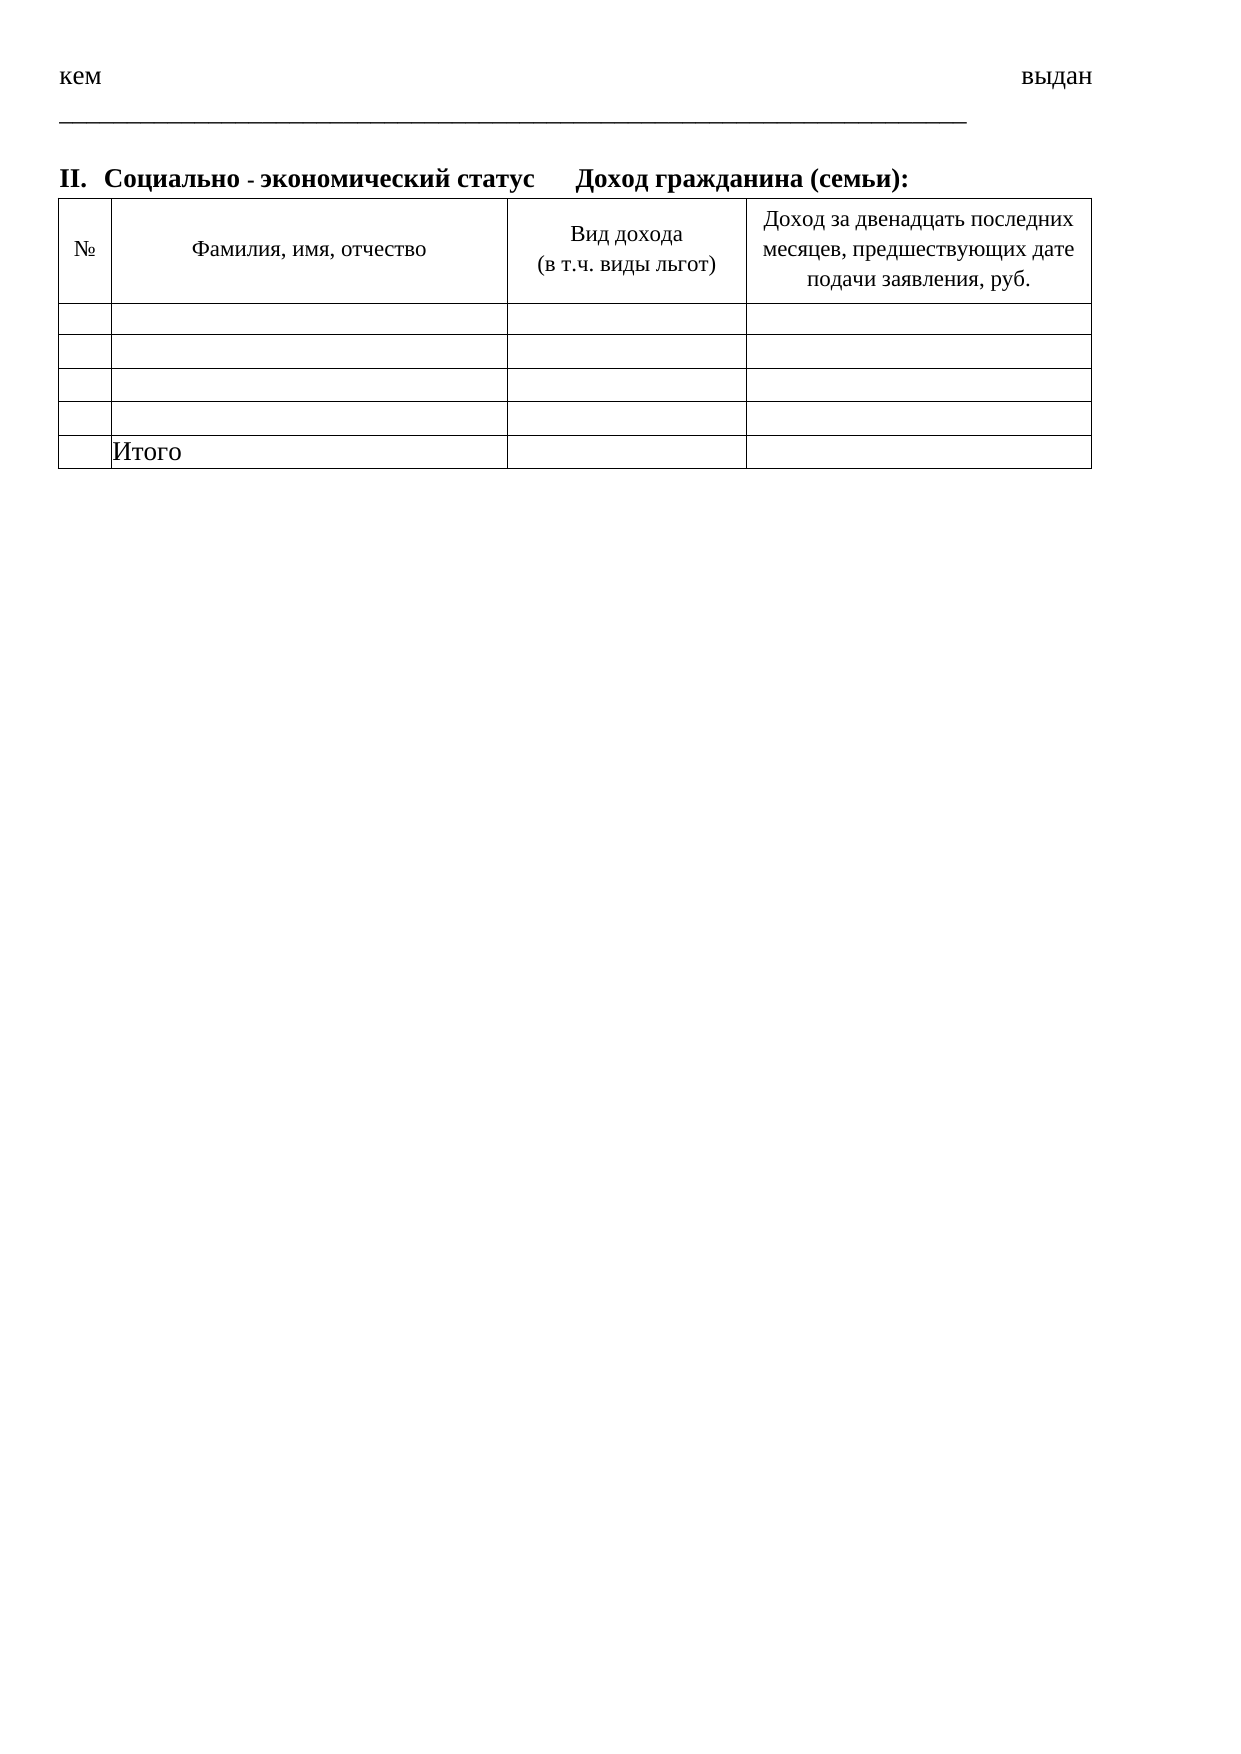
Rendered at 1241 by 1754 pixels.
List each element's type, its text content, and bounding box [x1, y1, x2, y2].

table_cell [747, 402, 1091, 434]
table_cell [59, 369, 111, 401]
table_cell [508, 335, 746, 367]
table_header Доход за двенадцать последних месяцев, предшествующих дате подачи заявления, руб. [747, 199, 1091, 302]
table_cell [508, 369, 746, 401]
table_cell [747, 436, 1091, 468]
text кем выдан ___________________________________________________________________ [59, 59, 1092, 126]
table_cell [508, 436, 746, 468]
table_header № [59, 199, 111, 302]
table_cell [747, 304, 1091, 334]
table_cell [112, 402, 507, 434]
table_header Вид дохода (в т.ч. виды льгот) [508, 199, 746, 302]
table_cell [112, 304, 507, 334]
table_cell [59, 335, 111, 367]
table_cell [59, 436, 111, 468]
table_cell [59, 402, 111, 434]
list Социально - экономический статус Доход гражданина (семьи): [59, 162, 1092, 193]
table_cell [747, 335, 1091, 367]
table_cell [112, 335, 507, 367]
table_cell Итого [112, 436, 507, 468]
table_header Фамилия, имя, отчество [112, 199, 507, 302]
table_cell [747, 369, 1091, 401]
table_cell [508, 402, 746, 434]
table_cell [59, 304, 111, 334]
table_cell [508, 304, 746, 334]
table_cell [112, 369, 507, 401]
